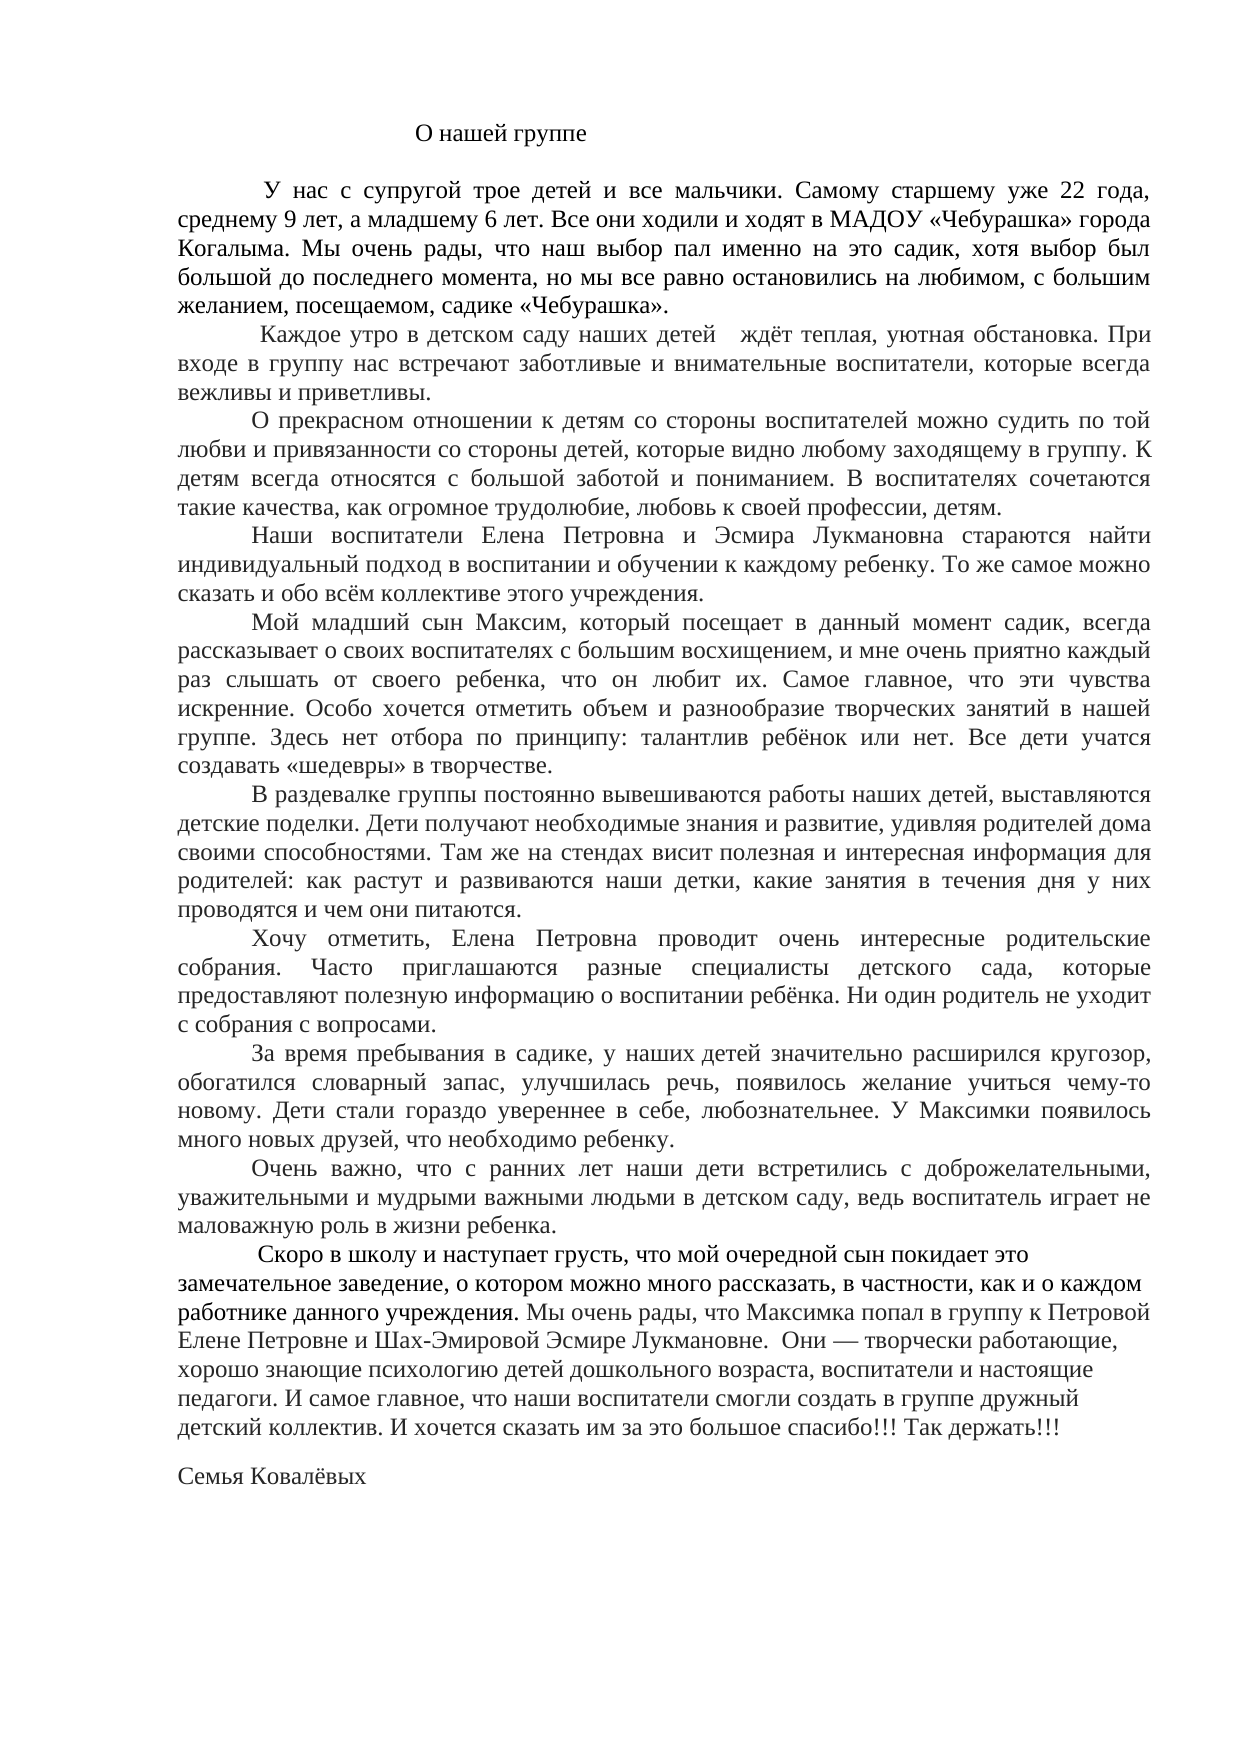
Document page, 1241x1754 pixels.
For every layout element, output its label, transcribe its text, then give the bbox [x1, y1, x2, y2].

text У нас с супругой трое детей и все мальчики. Самому старшему уже 22 года, среднему 9 лет, а младшему 6 лет. Все они ходили и ходят в МАДОУ «Чебурашка» города Когалыма. Мы очень рады, что наш выбор пал именно на это садик, хотя выбор был большой до последнего момента, но мы все равно остановились на любимом, с большим желанием, посещаемом, садике «Чебурашка». [177, 176, 1152, 319]
text Семья Ковалёвых [177, 1461, 1152, 1490]
text Очень важно, что с ранних лет наши дети встретились с доброжелательными, уважительными и мудрыми важными людьми в детском саду, ведь воспитатель играет не маловажную роль в жизни ребенка. [177, 1153, 1152, 1239]
text О прекрасном отношении к детям со стороны воспитателей можно судить по той любви и привязанности со стороны детей, которые видно любому заходящему в группу. К детям всегда относятся с большой заботой и пониманием. В воспитателях сочетаются такие качества, как огромное трудолюбие, любовь к своей профессии, детям. [177, 406, 1152, 521]
text В раздевалке группы постоянно вывешиваются работы наших детей, выставляются детские поделки. Дети получают необходимые знания и развитие, удивляя родителей дома своими способностями. Там же на стендах висит полезная и интересная информация для родителей: как растут и развиваются наши детки, какие занятия в течения дня у них проводятся и чем они питаются. [177, 779, 1152, 923]
text Мой младший сын Максим, который посещает в данный момент садик, всегда рассказывает о своих воспитателях с большим восхищением, и мне очень приятно каждый раз слышать от своего ребенка, что он любит их. Самое главное, что эти чувства искренние. Особо хочется отметить объем и разнообразие творческих занятий в нашей группе. Здесь нет отбора по принципу: талантлив ребёнок или нет. Все дети учатся создавать «шедевры» в творчестве. [177, 607, 1152, 779]
text Наши воспитатели Елена Петровна и Эсмира Лукмановна стараются найти индивидуальный подход в воспитании и обучении к каждому ребенку. То же самое можно сказать и обо всём коллективе этого учреждения. [177, 521, 1152, 607]
text Каждое утро в детском саду наших детей ждёт теплая, уютная обстановка. При входе в группу нас встречают заботливые и внимательные воспитатели, которые всегда вежливы и приветливы. [177, 319, 1152, 406]
text Скоро в школу и наступает грусть, что мой очередной сын покидает это замечательное заведение, о котором можно много рассказать, в частности, как и о каждом работнике данного учреждения. Мы очень рады, что Максимка попал в группу к Петровой Елене Петровне и Шах-Эмировой Эсмире Лукмановне. Они — творчески работающие, хорошо знающие психологию детей дошкольного возраста, воспитатели и настоящие педагоги. И самое главное, что наши воспитатели смогли создать в группе дружный детский коллектив. И хочется сказать им за это большое спасибо!!! Так держать!!! [177, 1239, 1152, 1441]
text За время пребывания в садике, у наших детей значительно расширился кругозор, обогатился словарный запас, улучшилась речь, появилось желание учиться чему-то новому. Дети стали гораздо увереннее в себе, любознательнее. У Максимки появилось много новых друзей, что необходимо ребенку. [177, 1038, 1152, 1153]
text О нашей группе [177, 118, 1152, 147]
text Хочу отметить, Елена Петровна проводит очень интересные родительские собрания. Часто приглашаются разные специалисты детского сада, которые предоставляют полезную информацию о воспитании ребёнка. Ни один родитель не уходит с собрания с вопросами. [177, 923, 1152, 1038]
